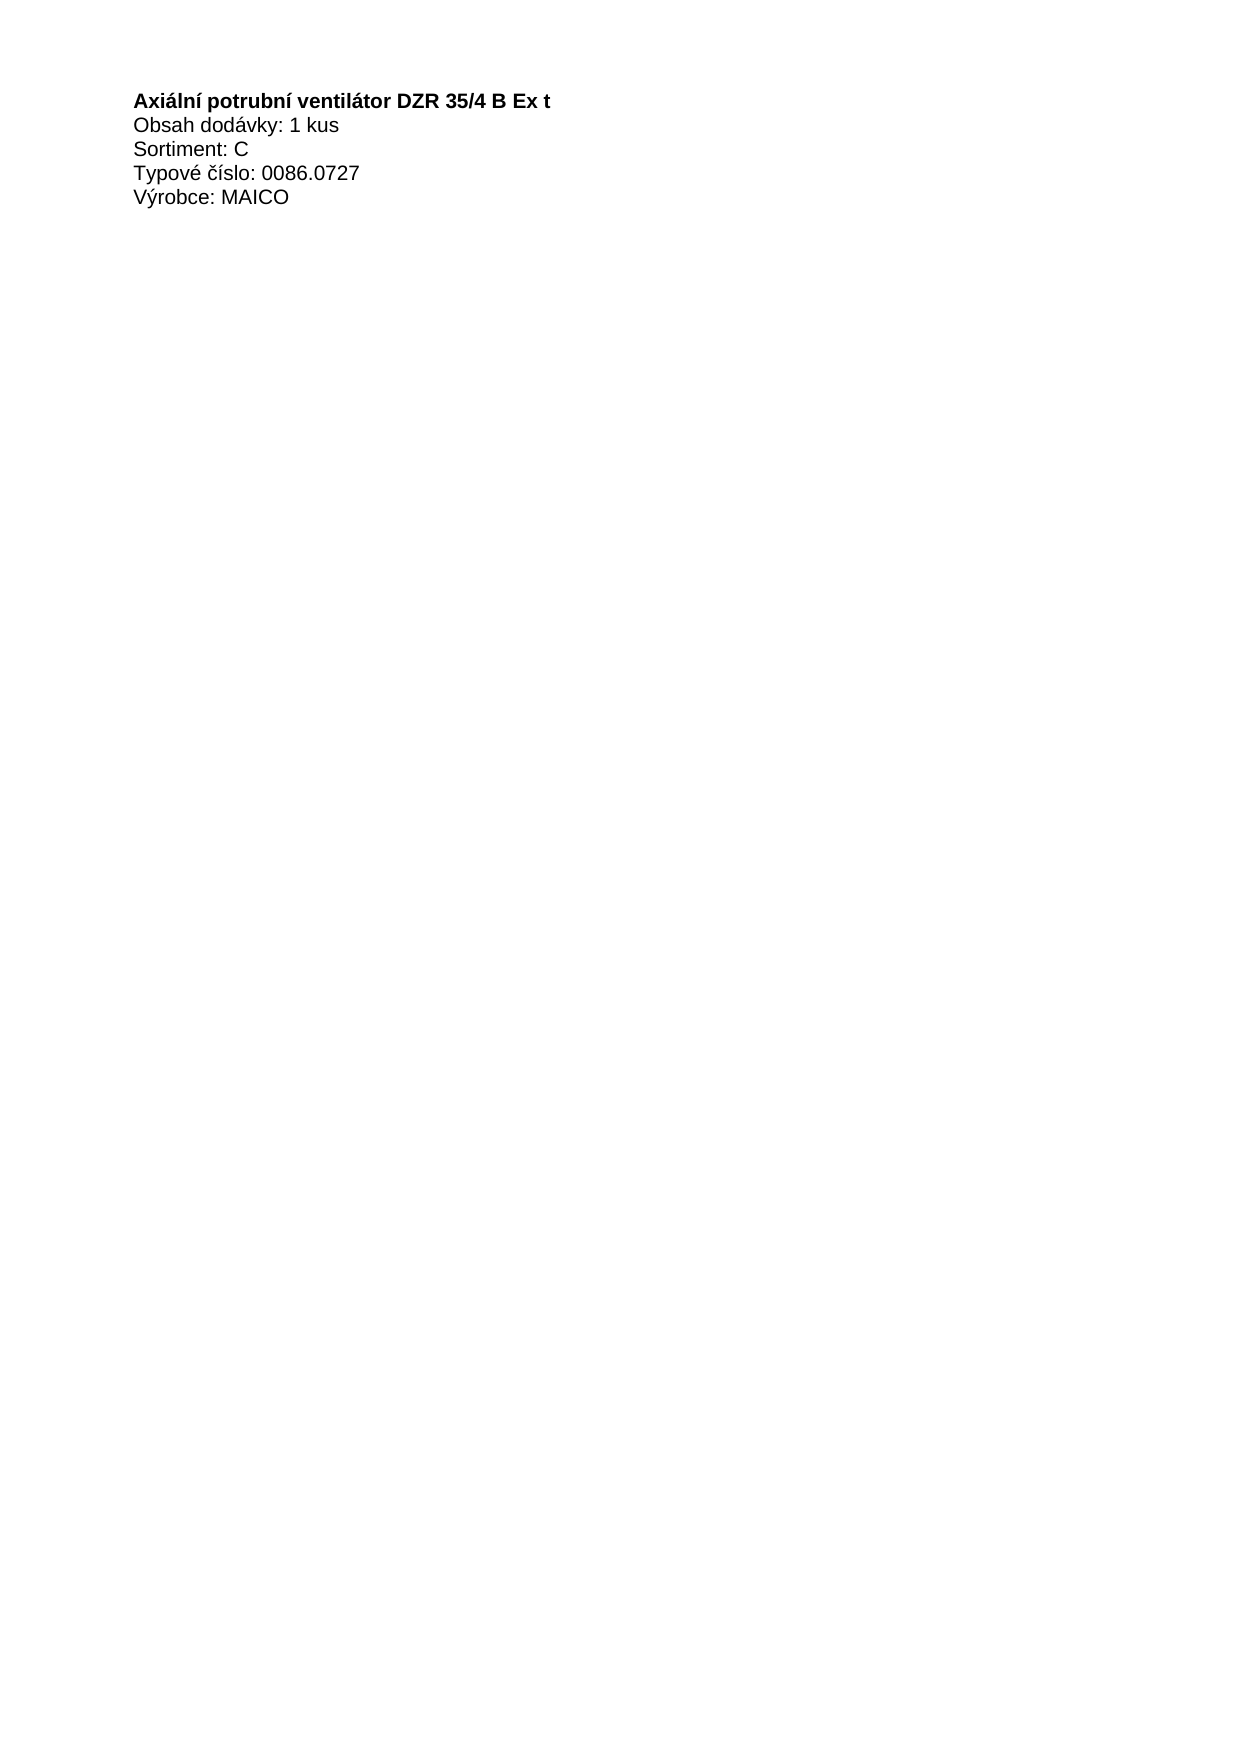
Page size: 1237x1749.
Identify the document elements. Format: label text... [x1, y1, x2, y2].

text Axiální potrubní ventilátor DZR 35/4 B Ex tObsah dodávky: 1 kusSortiment: C Typové číslo: 0086.0727Výrobce: MAICO [133, 89, 1148, 208]
